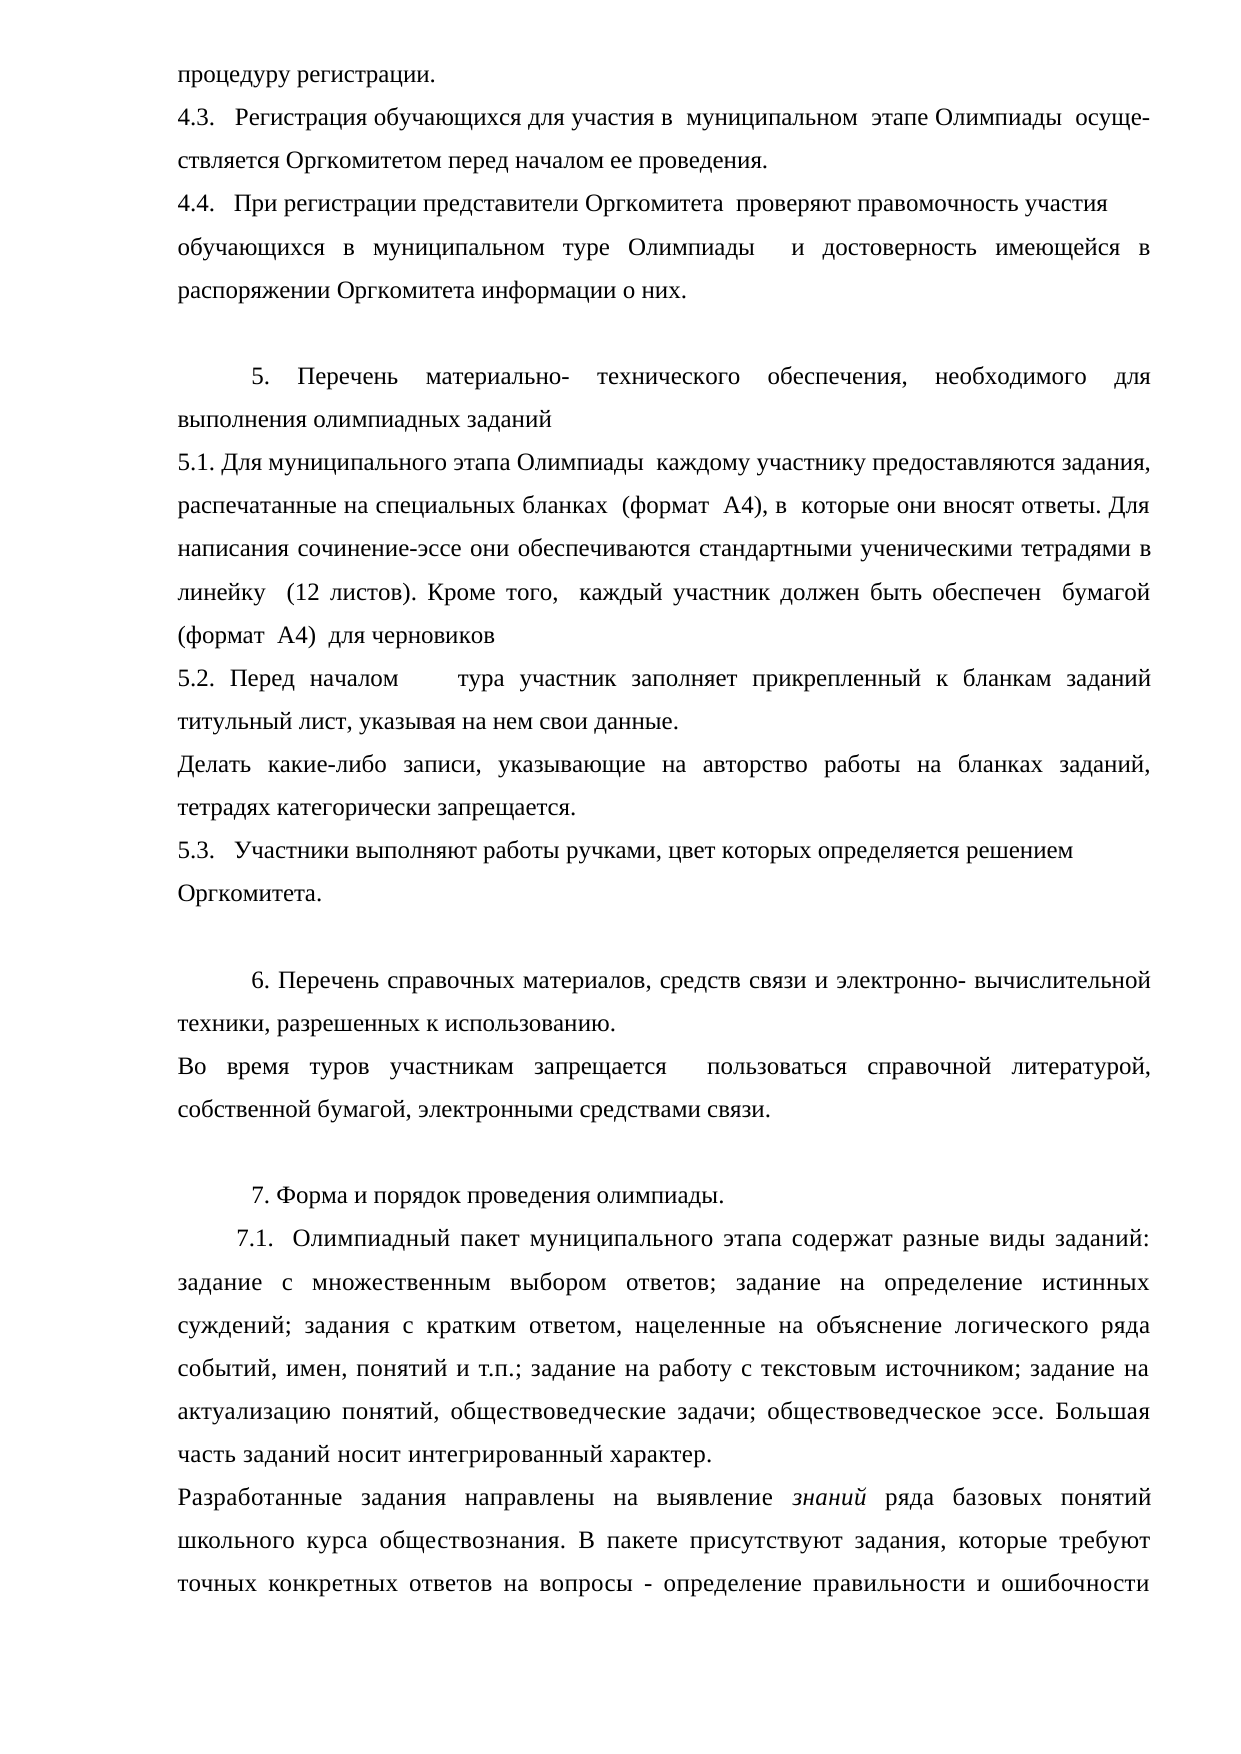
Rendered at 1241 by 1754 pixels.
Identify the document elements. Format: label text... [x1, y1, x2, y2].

text обучающихся в муниципальном туре Олимпиады и достоверность имеющейся в распоряжении Оргкомитета информации о них. [177, 232, 1152, 303]
text 5.2. Перед началом тура участник заполняет прикрепленный к бланкам заданий титульный лист, указывая на нем свои данные. [177, 663, 1152, 735]
text 5.1. Для муниципального этапа Олимпиады каждому участнику предоставляются задания, распечатанные на специальных бланках (формат А4), в которые они вносят ответы. Для написания сочинение-эссе они обеспечиваются стандартными ученическими тетрадями в линейку (12 листов). Кроме того, каждый участник должен быть обеспечен бумагой (формат А4) для черновиков [177, 447, 1152, 648]
text 4.4. При регистрации представители Оргкомитета проверяют правомочность участия [177, 188, 1152, 217]
text Оргкомитета. [177, 878, 1152, 907]
text Делать какие-либо записи, указывающие на авторство работы на бланках заданий, тетрадях категорически запрещается. [177, 749, 1152, 821]
text 7.1. Олимпиадный пакет муниципального этапа содержат разные виды заданий: задание с множественным выбором ответов; задание на определение истинных суждений; задания с кратким ответом, нацеленные на объяснение логического ряда событий, имен, понятий и т.п.; задание на работу с текстовым источником; задание на актуализацию понятий, обществоведческие задачи; обществоведческое эссе. Большая часть заданий носит интегрированный характер. [177, 1223, 1152, 1468]
text 5. Перечень материально- технического обеспечения, необходимого для выполнения олимпиадных заданий [177, 361, 1152, 433]
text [177, 1482, 1152, 1597]
text Во время туров участникам запрещается пользоваться справочной литературой, собственной бумагой, электронными средствами связи. [177, 1051, 1152, 1123]
text 6. Перечень справочных материалов, средств связи и электронно- вычислительной техники, разрешенных к использованию. [177, 965, 1152, 1037]
text 4.3. Регистрация обучающихся для участия в муниципальном этапе Олимпиады осуще-ствляется Оргкомитетом перед началом ее проведения. [177, 102, 1152, 174]
text 5.3. Участники выполняют работы ручками, цвет которых определяется решением [177, 835, 1152, 864]
text процедуру регистрации. [177, 59, 1152, 88]
text 7. Форма и порядок проведения олимпиады. [177, 1180, 1152, 1209]
